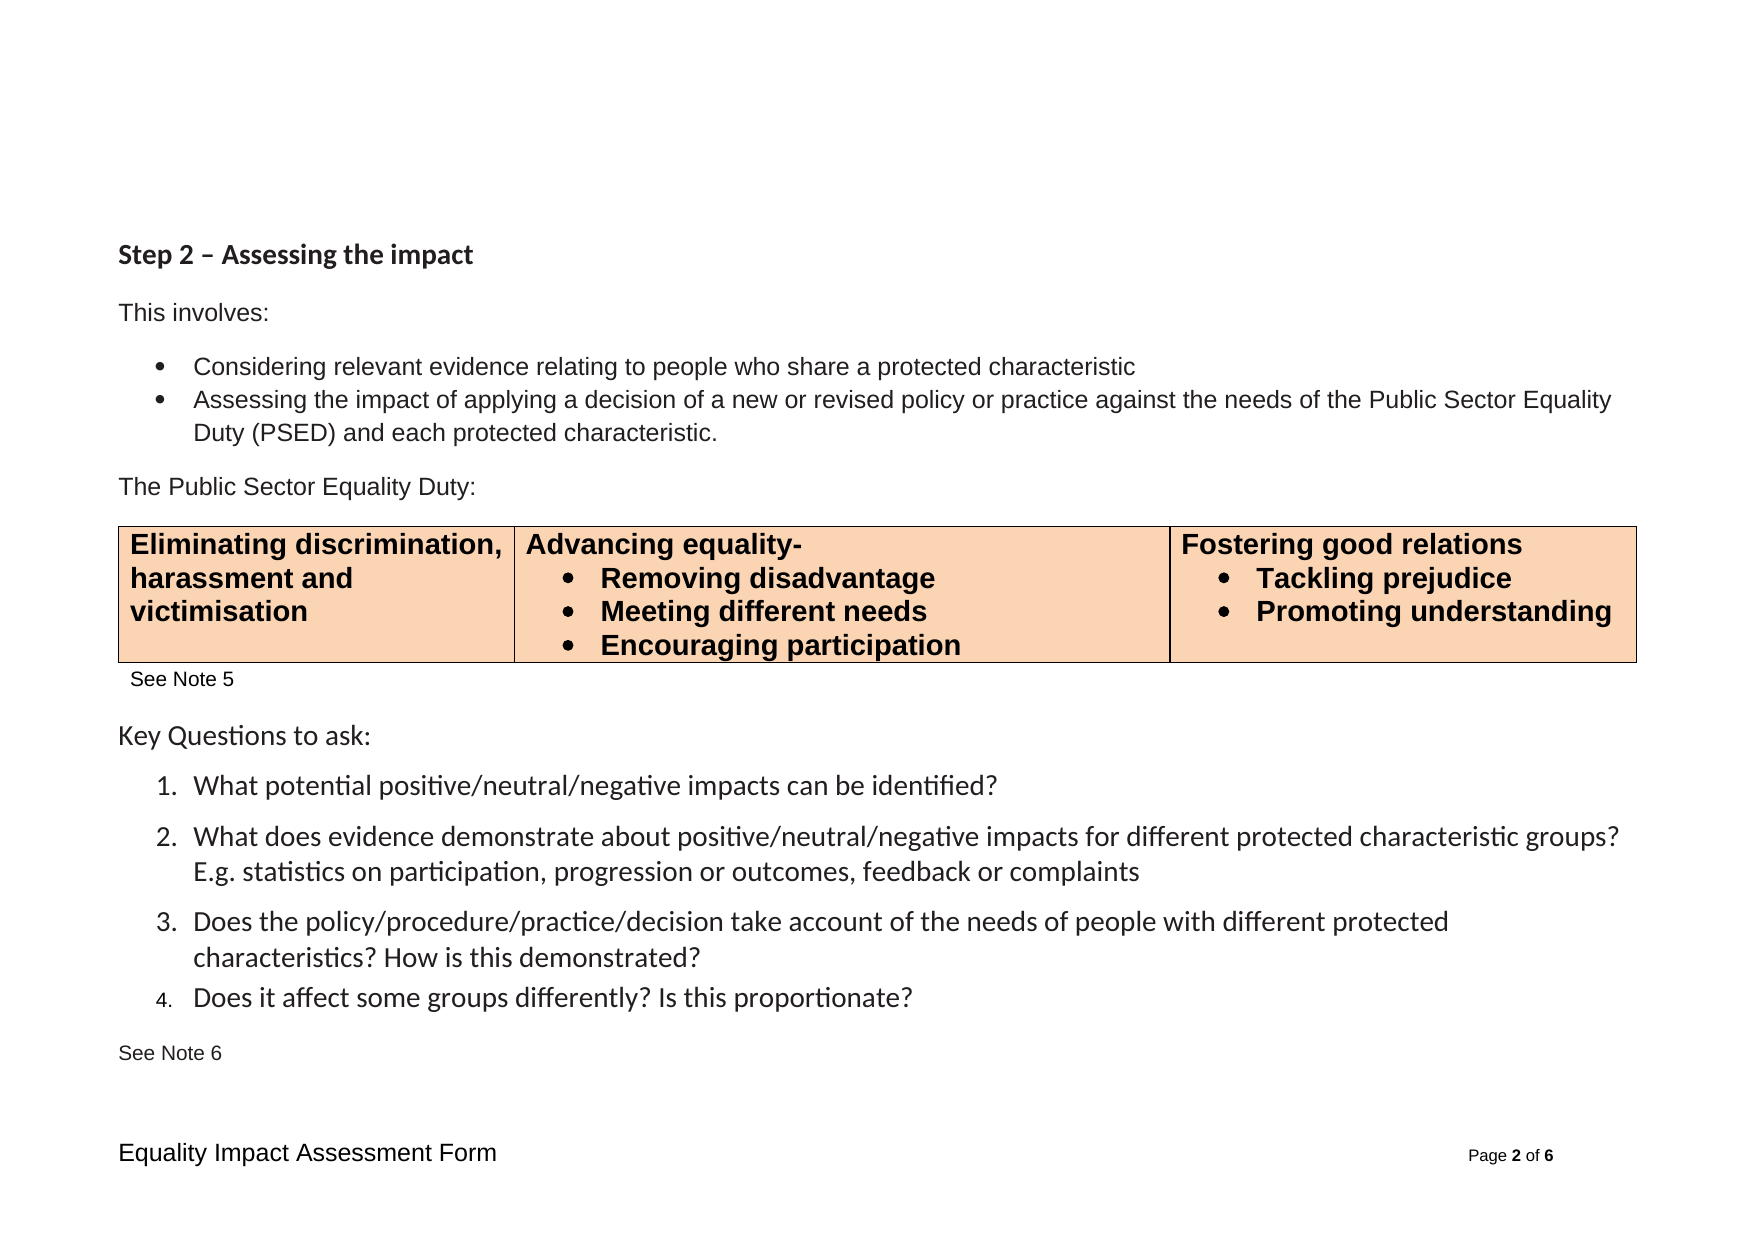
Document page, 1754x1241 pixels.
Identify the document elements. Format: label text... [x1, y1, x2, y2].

table_header Advancing equality- Removing disadvantage Meeting different needs Encouraging participation [515, 527, 1169, 662]
text This involves: [118, 298, 1636, 327]
list What does evidence demonstrate about positive/neutral/negative impacts for different protected characteristic groups? E.g. statistics on participation, progression or outcomes, feedback or complaints [156, 818, 1636, 889]
list Does the policy/procedure/practice/decision take account of the needs of people with different protected characteristics? How is this demonstrated? [156, 903, 1636, 975]
text Key Questions to ask: [118, 717, 1636, 753]
list What potential positive/neutral/negative impacts can be identified? [156, 767, 1636, 803]
table_header Fostering good relations Tackling prejudice Promoting understanding [1171, 527, 1636, 662]
text See Note 6 [118, 1041, 1636, 1064]
list Considering relevant evidence relating to people who share a protected characteristic [156, 352, 1636, 381]
text The Public Sector Equality Duty: [118, 472, 1636, 501]
text Step 2 – Assessing the impact [118, 236, 1636, 272]
list Assessing the impact of applying a decision of a new or revised policy or practice against the needs of the Public Sector Equality Duty (PSED) and each protected characteristic. [156, 385, 1636, 447]
text See Note 5 [130, 667, 1636, 691]
list Does it affect some groups differently? Is this proportionate? [156, 979, 1636, 1014]
table_header Eliminating discrimination, harassment and victimisation [119, 527, 514, 662]
